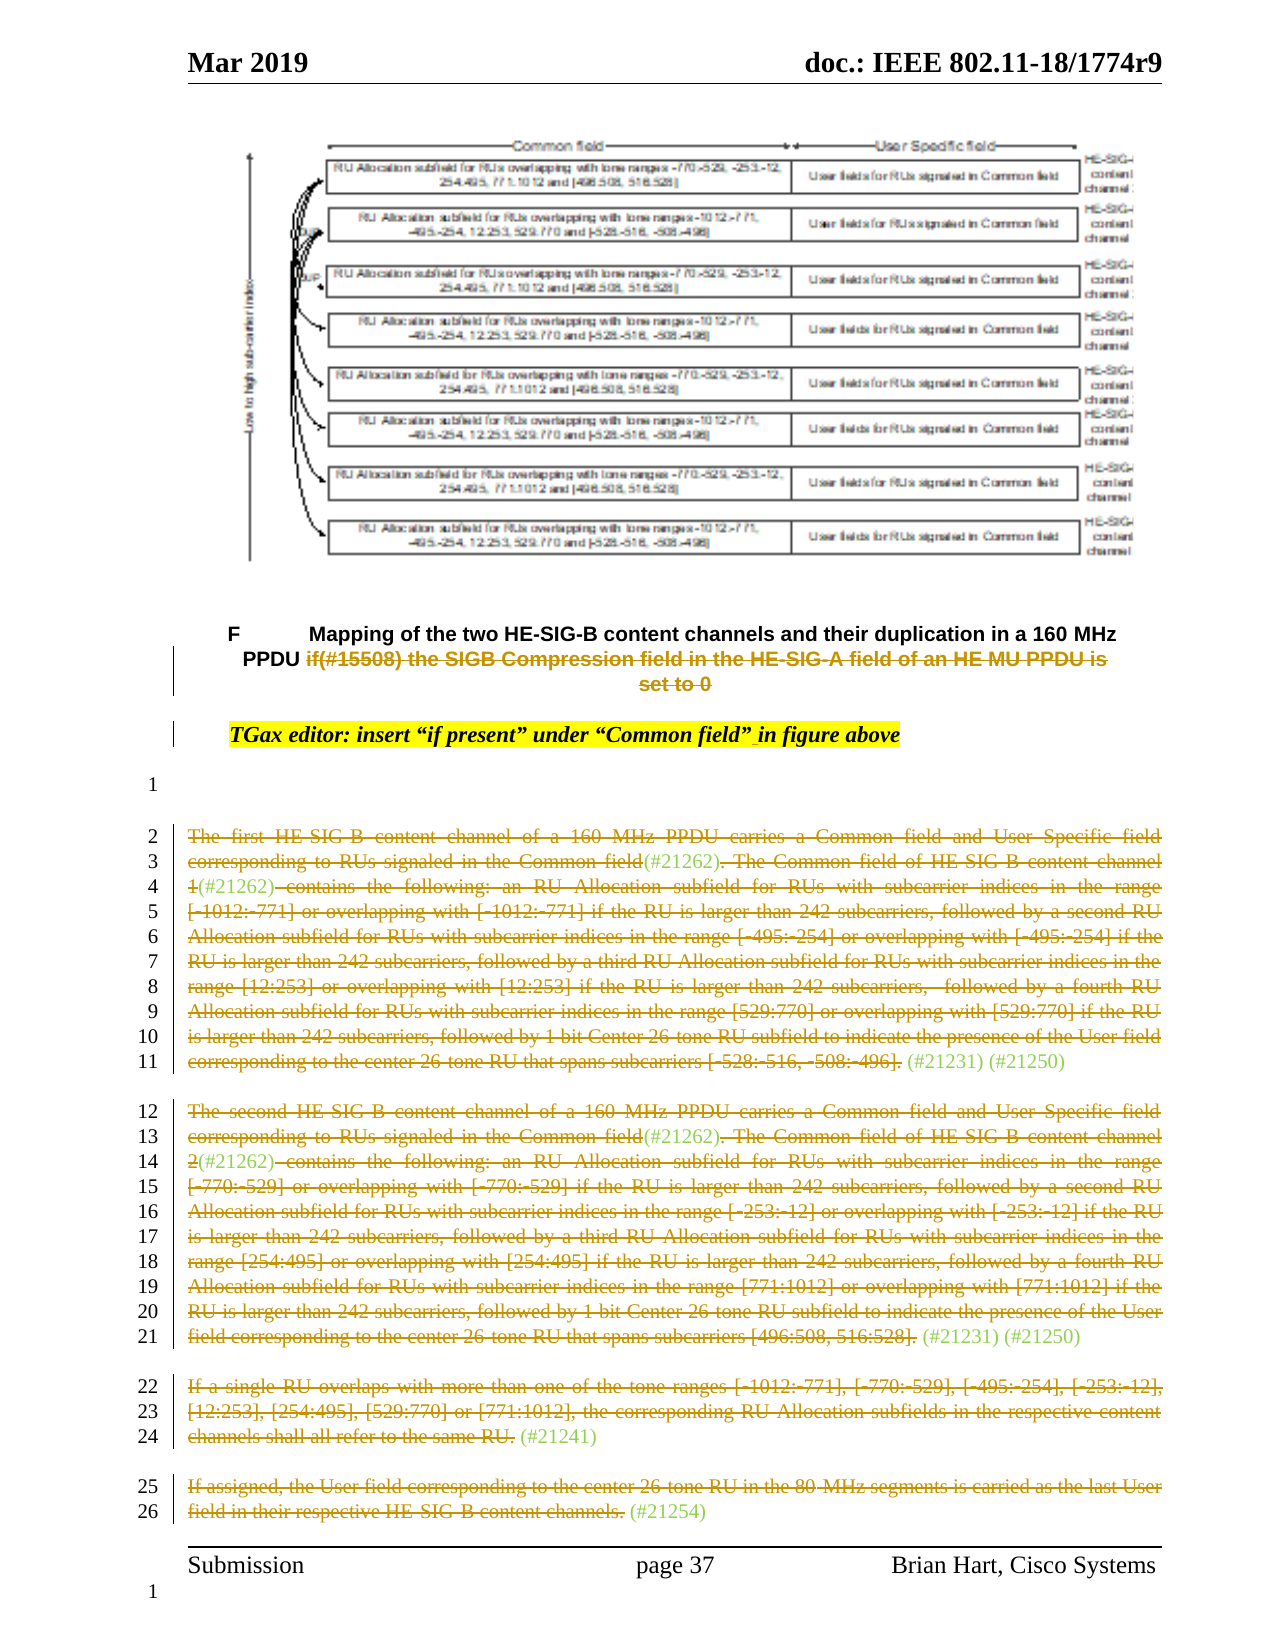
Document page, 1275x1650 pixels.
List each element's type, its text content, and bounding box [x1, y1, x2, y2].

text (#21254) [187, 1473, 1162, 1523]
text (#21262)(#21262) (#21231) (#21250) [187, 1288, 1162, 1312]
table_cell Mapping of the two HE-SIG-B content channels and their duplication in a 160 MHz PPDU TGax editor: insert “if present” under “Common field”in figure above [217, 583, 1133, 772]
text (#21262)(#21262) (#21231) (#21250) [187, 1188, 1162, 1212]
text (#21262)(#21262) (#21231) (#21250) [187, 838, 1162, 912]
text (#21262)(#21262) (#21231) (#21250) [187, 938, 1162, 1073]
text (#21262)(#21262) (#21231) (#21250) [187, 913, 1162, 937]
text (#21262)(#21262) (#21231) (#21250) [187, 1263, 1162, 1287]
text (#21262)(#21262) (#21231) (#21250) [187, 1313, 1162, 1348]
text (#21262)(#21262) (#21231) (#21250) [187, 823, 1162, 837]
table_header [217, 113, 1133, 583]
text (#21241) [187, 1373, 1162, 1387]
text (#21262)(#21262) (#21231) (#21250) [187, 1238, 1162, 1262]
text (#21262)(#21262) (#21231) (#21250) [187, 1098, 1162, 1187]
text (#21241) [187, 1388, 1162, 1448]
text (#21262)(#21262) (#21231) (#21250) [187, 1213, 1162, 1237]
